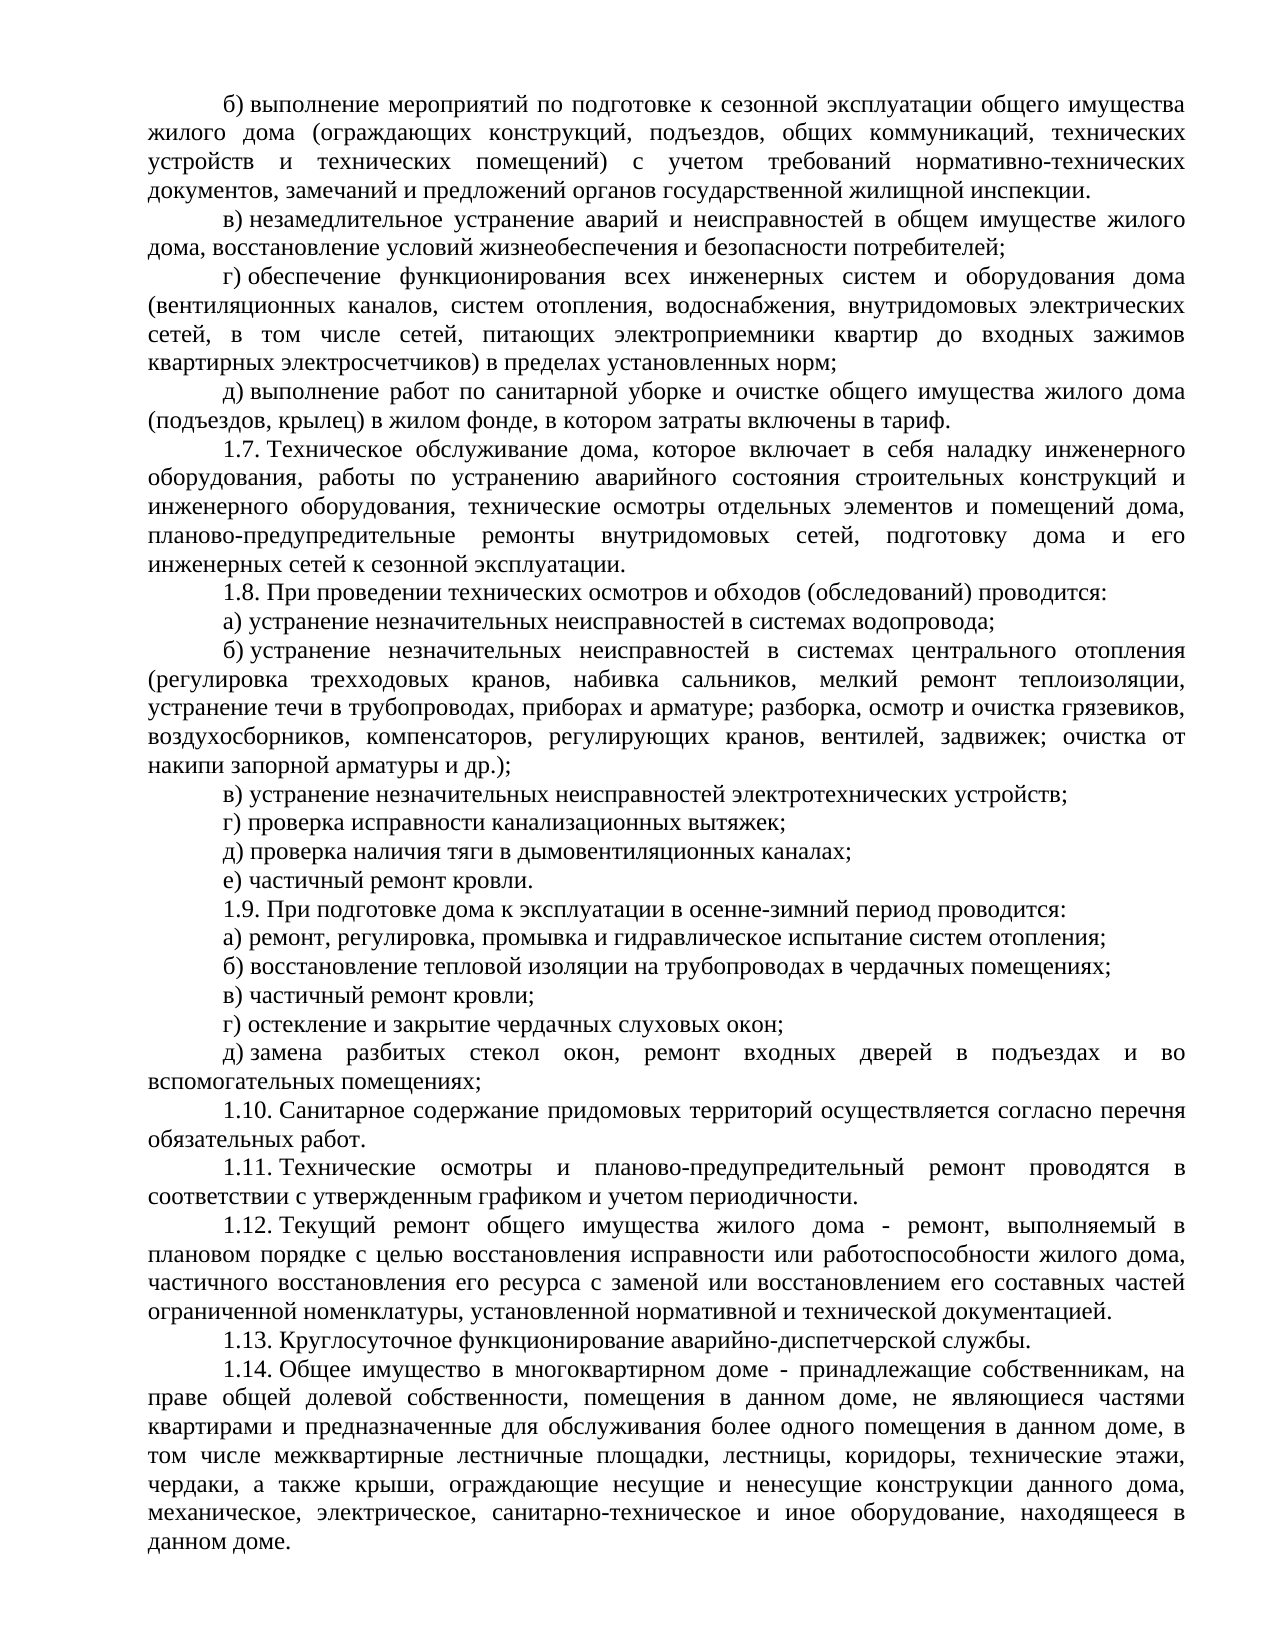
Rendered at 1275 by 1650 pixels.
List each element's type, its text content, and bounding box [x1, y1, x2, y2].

text а) устранение незначительных неисправностей в системах водопровода; [148, 606, 1186, 635]
text д) выполнение работ по санитарной уборке и очистке общего имущества жилого дома (подъездов, крылец) в жилом фонде, в котором затраты включены в тариф. [148, 376, 1186, 434]
text г) проверка исправности канализационных вытяжек; [148, 807, 1186, 836]
text 1.14. Общее имущество в многоквартирном доме - принадлежащие собственникам, на праве общей долевой собственности, помещения в данном доме, не являющиеся частями квартирами и предназначенные для обслуживания более одного помещения в данном доме, в том числе межквартирные лестничные площадки, лестницы, коридоры, технические этажи, чердаки, а также крыши, ограждающие несущие и ненесущие конструкции данного дома, механическое, электрическое, санитарно-техническое и иное оборудование, находящееся в данном доме. [148, 1354, 1186, 1555]
text а) ремонт, регулировка, промывка и гидравлическое испытание систем отопления; [148, 922, 1186, 951]
text 1.12. Текущий ремонт общего имущества жилого дома - ремонт, выполняемый в плановом порядке с целью восстановления исправности или работоспособности жилого дома, частичного восстановления его ресурса с заменой или восстановлением его составных частей ограниченной номенклатуры, установленной нормативной и технической документацией. [148, 1210, 1186, 1325]
text 1.13. Круглосуточное функционирование аварийно-диспетчерской службы. [148, 1325, 1186, 1354]
text 1.11. Технические осмотры и планово-предупредительный ремонт проводятся в соответствии с утвержденным графиком и учетом периодичности. [148, 1152, 1186, 1210]
text 1.8. При проведении технических осмотров и обходов (обследований) проводится: [148, 577, 1186, 606]
text д) замена разбитых стекол окон, ремонт входных дверей в подъездах и во вспомогательных помещениях; [148, 1037, 1186, 1095]
text г) обеспечение функционирования всех инженерных систем и оборудования дома (вентиляционных каналов, систем отопления, водоснабжения, внутридомовых электрических сетей, в том числе сетей, питающих электроприемники квартир до входных зажимов квартирных электросчетчиков) в пределах установленных норм; [148, 261, 1186, 376]
text б) устранение незначительных неисправностей в системах центрального отопления (регулировка трехходовых кранов, набивка сальников, мелкий ремонт теплоизоляции, устранение течи в трубопроводах, приборах и арматуре; разборка, осмотр и очистка грязевиков, воздухосборников, компенсаторов, регулирующих кранов, вентилей, задвижек; очистка от накипи запорной арматуры и др.); [148, 635, 1186, 779]
text 1.10. Санитарное содержание придомовых территорий осуществляется согласно перечня обязательных работ. [148, 1095, 1186, 1152]
text б) восстановление тепловой изоляции на трубопроводах в чердачных помещениях; [148, 951, 1186, 980]
text 1.7. Техническое обслуживание дома, которое включает в себя наладку инженерного оборудования, работы по устранению аварийного состояния строительных конструкций и инженерного оборудования, технические осмотры отдельных элементов и помещений дома, планово-предупредительные ремонты внутридомовых сетей, подготовку дома и его инженерных сетей к сезонной эксплуатации. [148, 434, 1186, 577]
text 1.9. При подготовке дома к эксплуатации в осенне-зимний период проводится: [148, 894, 1186, 922]
text б) выполнение мероприятий по подготовке к сезонной эксплуатации общего имущества жилого дома (ограждающих конструкций, подъездов, общих коммуникаций, технических устройств и технических помещений) с учетом требований нормативно-технических документов, замечаний и предложений органов государственной жилищной инспекции. [148, 89, 1186, 204]
text е) частичный ремонт кровли. [148, 865, 1186, 894]
text в) устранение незначительных неисправностей электротехнических устройств; [148, 779, 1186, 807]
text в) частичный ремонт кровли; [148, 980, 1186, 1009]
text д) проверка наличия тяги в дымовентиляционных каналах; [148, 836, 1186, 865]
text г) остекление и закрытие чердачных слуховых окон; [148, 1009, 1186, 1037]
text в) незамедлительное устранение аварий и неисправностей в общем имуществе жилого дома, восстановление условий жизнеобеспечения и безопасности потребителей; [148, 204, 1186, 261]
